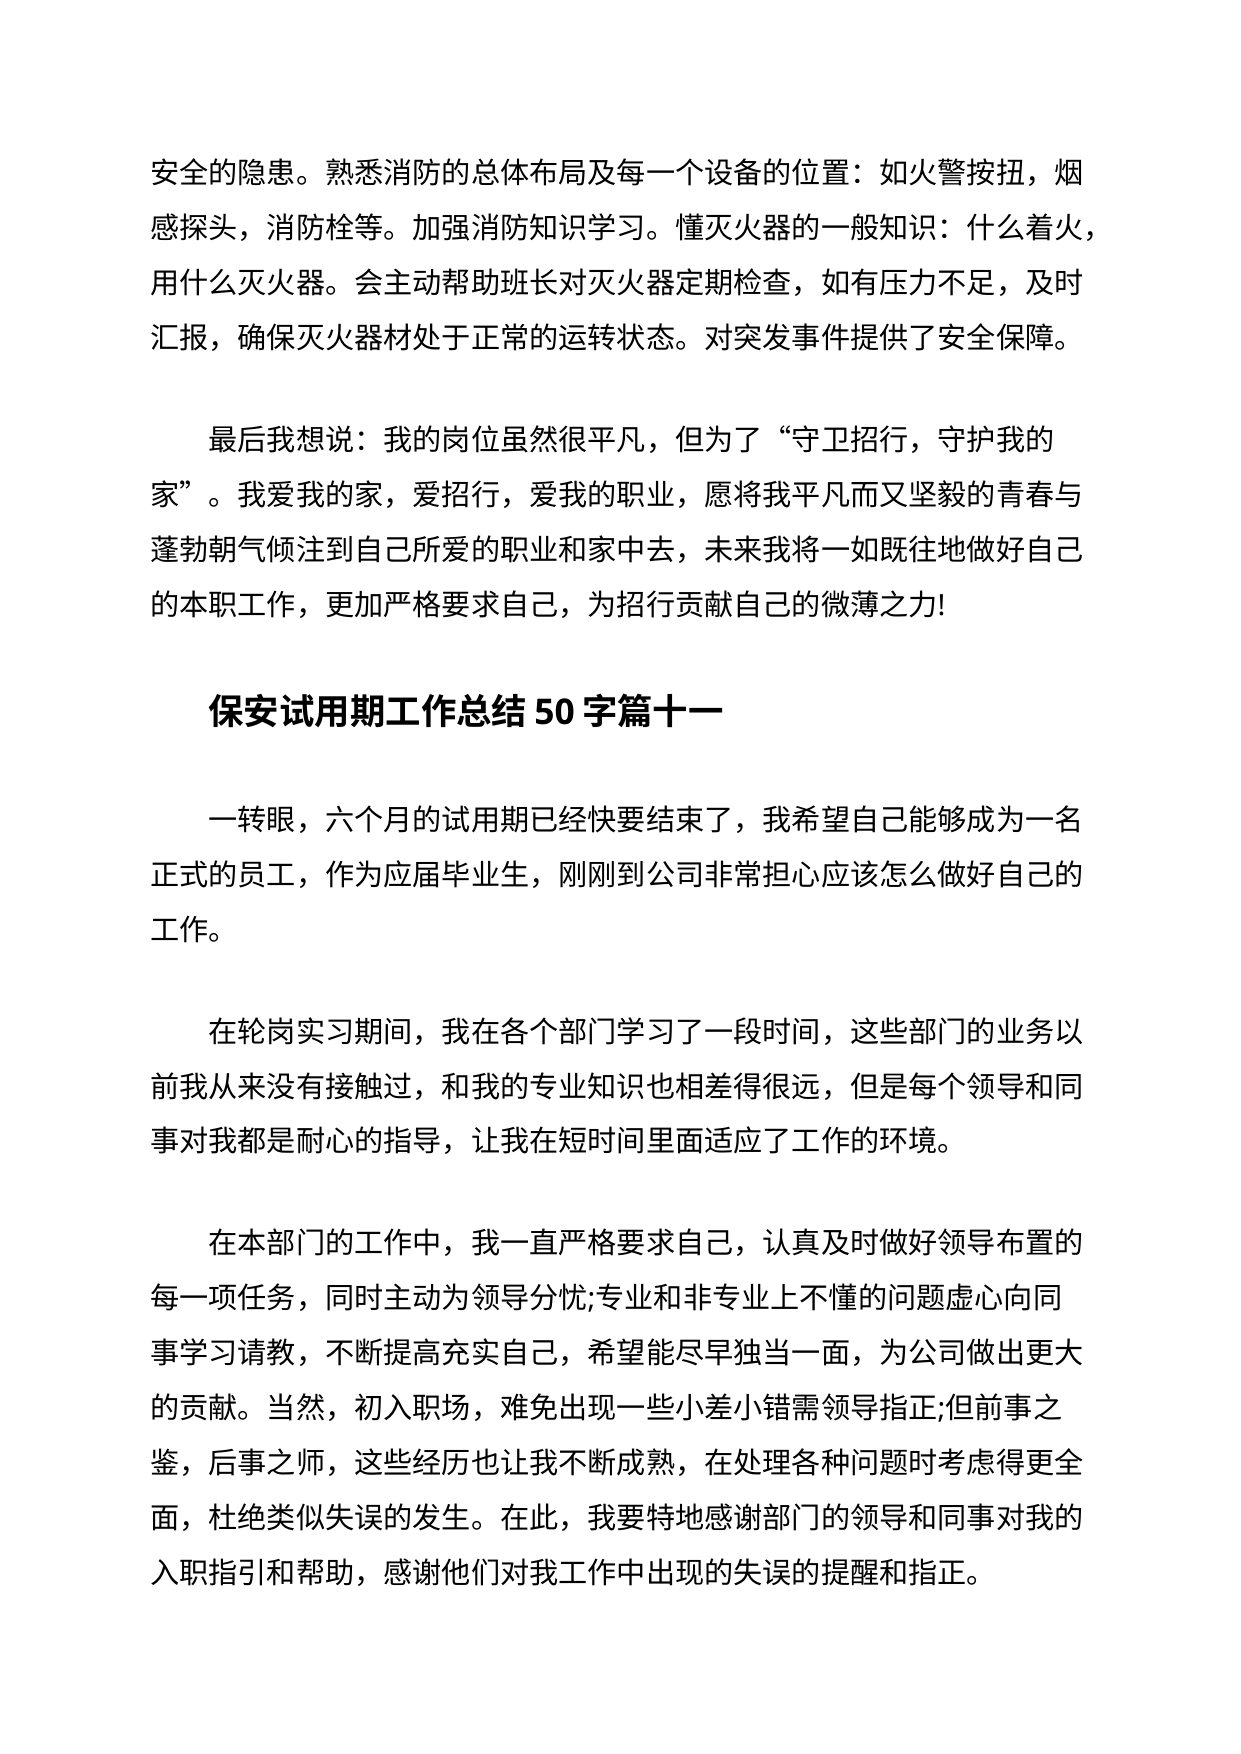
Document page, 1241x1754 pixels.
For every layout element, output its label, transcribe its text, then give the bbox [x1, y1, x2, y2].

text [150, 150, 1090, 357]
text 在轮岗实习期间，我在各个部门学习了一段时间，这些部门的业务以前我从来没有接触过，和我的专业知识也相差得很远，但是每个领导和同事对我都是耐心的指导，让我在短时间里面适应了工作的环境。 [150, 1008, 1090, 1160]
text 一转眼，六个月的试用期已经快要结束了，我希望自己能够成为一名正式的员工，作为应届毕业生，刚刚到公司非常担心应该怎么做好自己的工作。 [150, 797, 1090, 949]
text 最后我想说：我的岗位虽然很平凡，但为了“守卫招行，守护我的家”。我爱我的家，爱招行，爱我的职业，愿将我平凡而又坚毅的青春与蓬勃朝气倾注到自己所爱的职业和家中去，未来我将一如既往地做好自己的本职工作，更加严格要求自己，为招行贡献自己的微薄之力! [150, 416, 1090, 623]
text 在本部门的工作中，我一直严格要求自己，认真及时做好领导布置的每一项任务，同时主动为领导分忧;专业和非专业上不懂的问题虚心向同事学习请教，不断提高充实自己，希望能尽早独当一面，为公司做出更大的贡献。当然，初入职场，难免出现一些小差小错需领导指正;但前事之鉴，后事之师，这些经历也让我不断成熟，在处理各种问题时考虑得更全面，杜绝类似失误的发生。在此，我要特地感谢部门的领导和同事对我的入职指引和帮助，感谢他们对我工作中出现的失误的提醒和指正。 [150, 1220, 1090, 1592]
text 保安试用期工作总结50字篇十一 [150, 683, 1090, 734]
